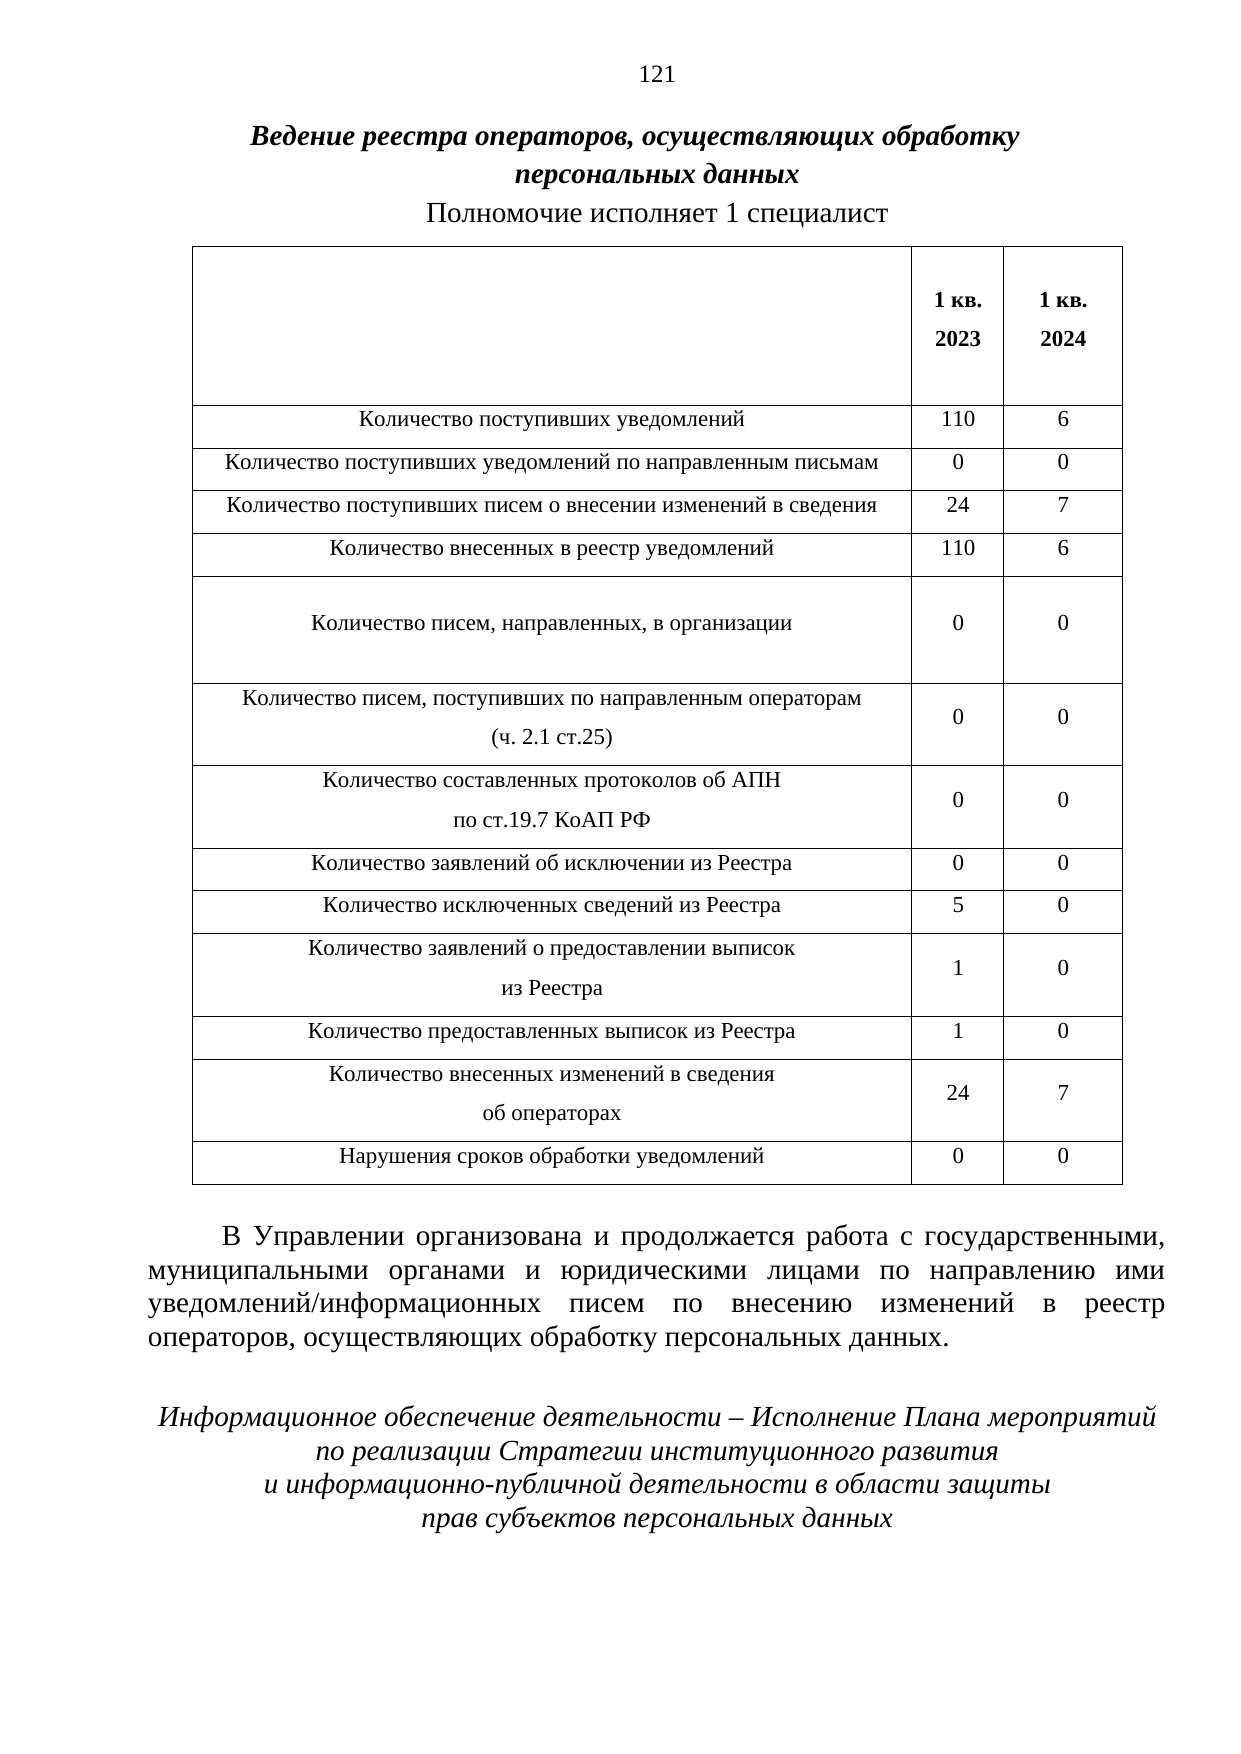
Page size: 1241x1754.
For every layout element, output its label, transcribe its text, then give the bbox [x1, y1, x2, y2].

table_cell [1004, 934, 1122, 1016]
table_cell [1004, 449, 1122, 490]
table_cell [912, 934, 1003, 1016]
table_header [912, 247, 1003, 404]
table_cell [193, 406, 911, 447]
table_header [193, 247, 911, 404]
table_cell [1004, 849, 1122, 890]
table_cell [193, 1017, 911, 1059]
text Информационное обеспечение деятельности – Исполнение Плана мероприятий по реализации Стратегии институционного развития и информационно-публичной деятельности в области защиты прав субъектов персональных данных [148, 1399, 1166, 1533]
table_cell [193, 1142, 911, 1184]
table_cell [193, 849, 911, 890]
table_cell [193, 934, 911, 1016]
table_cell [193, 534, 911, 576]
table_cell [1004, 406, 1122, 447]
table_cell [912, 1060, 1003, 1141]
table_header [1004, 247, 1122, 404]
text персональных данных [148, 157, 1166, 190]
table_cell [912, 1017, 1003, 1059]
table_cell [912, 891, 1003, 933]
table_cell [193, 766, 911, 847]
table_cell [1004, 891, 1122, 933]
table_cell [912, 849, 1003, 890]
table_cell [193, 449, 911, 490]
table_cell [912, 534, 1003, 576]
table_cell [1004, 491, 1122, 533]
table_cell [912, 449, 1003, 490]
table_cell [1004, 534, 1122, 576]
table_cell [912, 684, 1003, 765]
text Полномочие исполняет 1 специалист [148, 195, 1166, 229]
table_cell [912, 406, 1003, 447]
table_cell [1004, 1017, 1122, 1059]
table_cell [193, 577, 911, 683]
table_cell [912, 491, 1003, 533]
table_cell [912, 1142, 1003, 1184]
text Ведение реестра операторов, осуществляющих обработку [148, 118, 1122, 152]
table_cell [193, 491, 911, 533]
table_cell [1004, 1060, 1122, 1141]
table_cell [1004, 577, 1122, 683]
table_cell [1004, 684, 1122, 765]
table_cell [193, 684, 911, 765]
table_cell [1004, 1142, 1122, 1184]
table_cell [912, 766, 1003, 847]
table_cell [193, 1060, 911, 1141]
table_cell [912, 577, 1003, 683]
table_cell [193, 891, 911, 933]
text В Управлении организована и продолжается работа с государственными, муниципальными органами и юридическими лицами по направлению ими уведомлений/информационных писем по внесению изменений в реестр операторов, осуществляющих обработку персональных данных. [148, 1218, 1166, 1353]
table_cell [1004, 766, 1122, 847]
